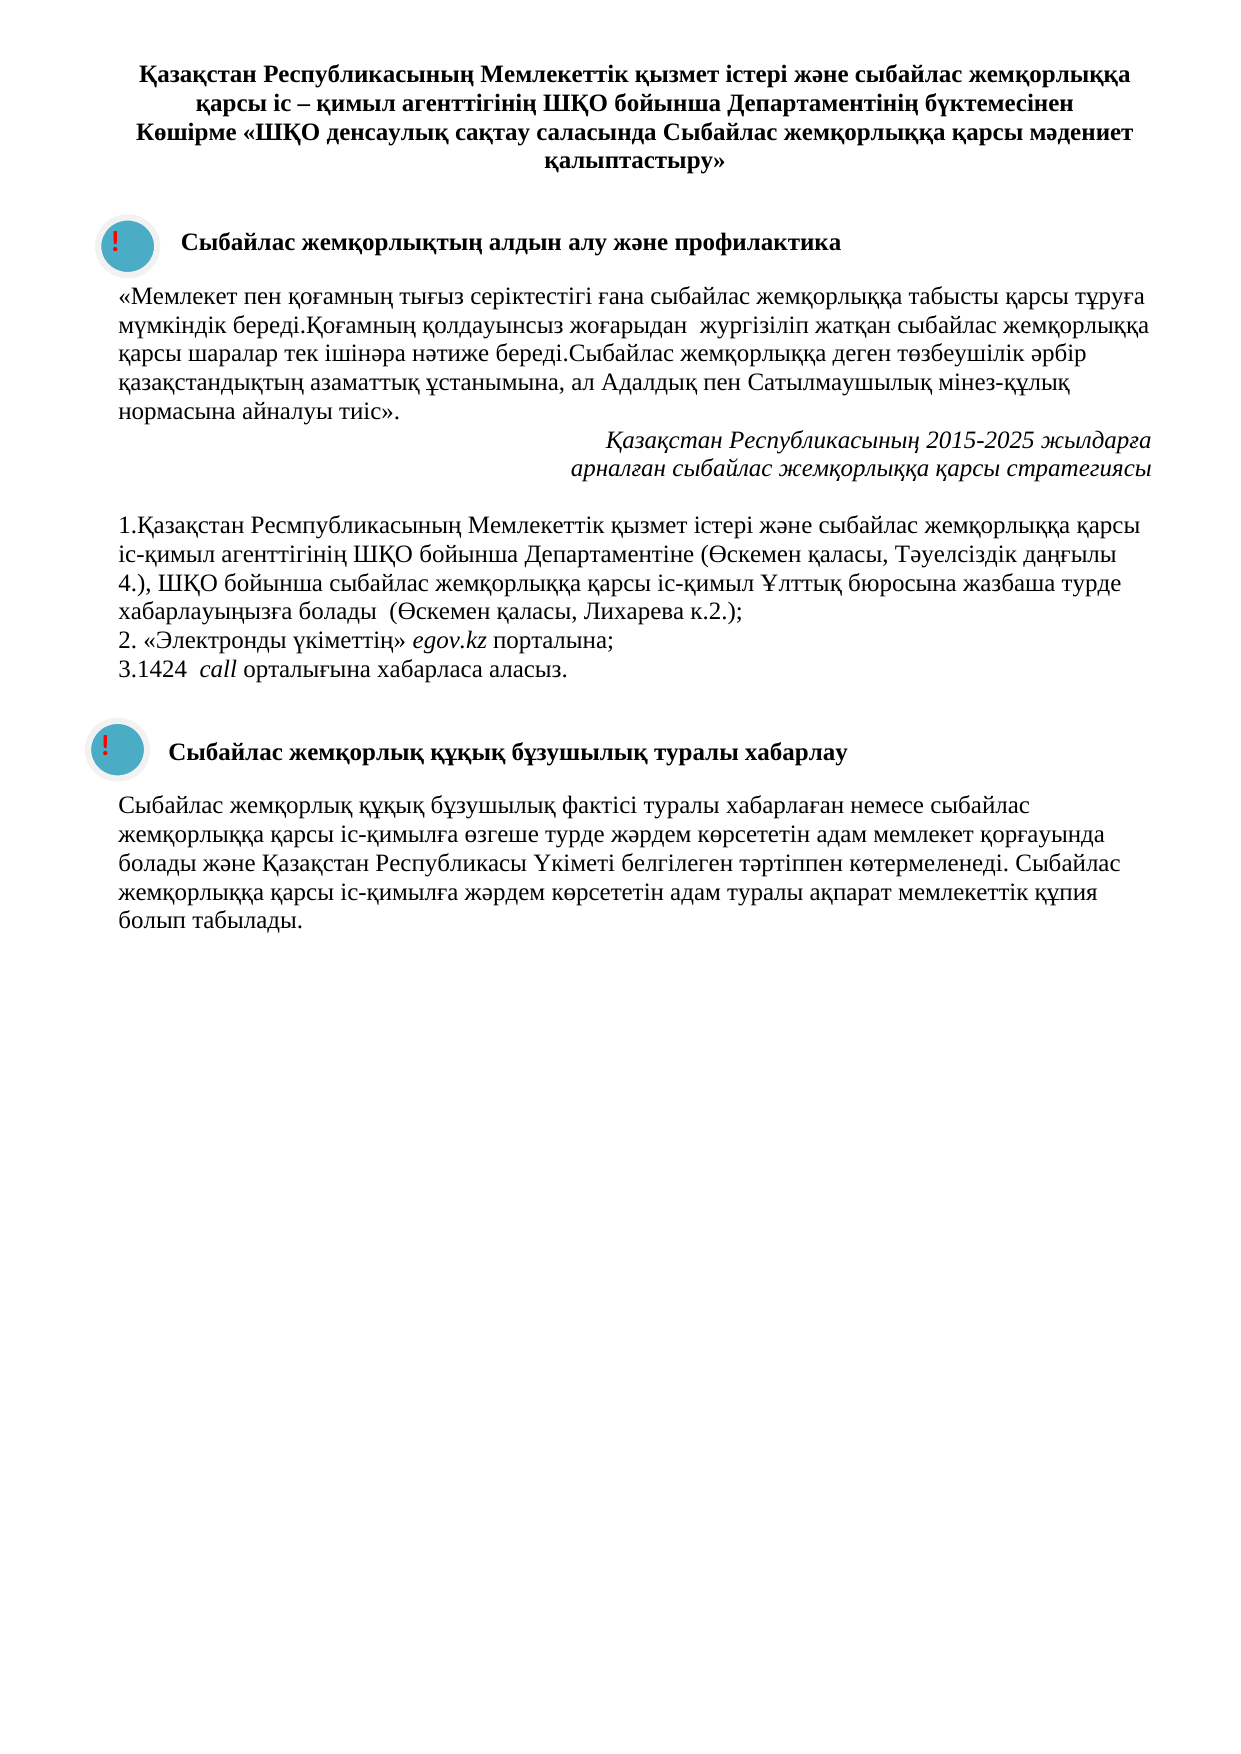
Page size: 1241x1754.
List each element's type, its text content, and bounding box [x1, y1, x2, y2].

text 3.1424 call орталығына хабарласа аласыз. [118, 654, 1152, 683]
text Қазақстан Республикасының Мемлекеттік қызмет істері және сыбайлас жемқорлыққа қарсы іс – қимыл агенттігінің ШҚО бойынша Департаментінің бүктемесінен [118, 59, 1152, 117]
text 1.Қазақстан Ресмпубликасының Мемлекеттік қызмет істері және сыбайлас жемқорлыққа қарсы іс-қимыл агенттігінің ШҚО бойынша Департаментіне (Өскемен қаласы, Тәуелсіздік даңғылы 4.), ШҚО бойынша сыбайлас жемқорлыққа қарсы іс-қимыл Ұлттық бюросына жазбаша турде хабарлауыңызға болады (Өскемен қаласы, Лихарева к.2.); [118, 510, 1152, 625]
text 2. «Электронды үкіметтің» egov.kz порталына; [118, 625, 1152, 654]
text Қазақстан Республикасының 2015-2025 жылдарға [118, 425, 1152, 453]
text Сыбайлас жемқорлық құқық бұзушылық туралы хабарлау [147, 737, 1152, 765]
text арналған сыбайлас жемқорлыққа қарсы стратегиясы [118, 453, 1152, 482]
text Көшірме «ШҚО денсаулық сақтау саласында Сыбайлас жемқорлыққа қарсы мәдениет қалыптастыру» [118, 117, 1152, 174]
text Сыбайлас жемқорлықтың алдын алу және профилактика [155, 227, 1152, 256]
text Сыбайлас жемқорлық құқық бұзушылық фактісі туралы хабарлаған немесе сыбайлас жемқорлыққа қарсы іс-қимылға өзгеше турде жәрдем көрсететін адам мемлекет қорғауында болады және Қазақстан Республикасы Үкіметі белгілеген тәртіппен көтермеленеді. Сыбайлас жемқорлыққа қарсы іс-қимылға жәрдем көрсететін адам туралы ақпарат мемлекеттік құпия болып табылады. [118, 790, 1152, 934]
text «Мемлекет пен қоғамның тығыз серіктестігі ғана сыбайлас жемқорлыққа табысты қарсы тұруға мүмкіндік береді.Қоғамның қолдауынсыз жоғарыдан жургізіліп жатқан сыбайлас жемқорлыққа қарсы шаралар тек ішінәра нәтиже береді.Сыбайлас жемқорлыққа деген төзбеушілік әрбір қазақстандықтың азаматтық ұстанымына, ал Адалдық пен Сатылмаушылық мінез-құлық нормасына айналуы тиіс». [118, 281, 1152, 425]
